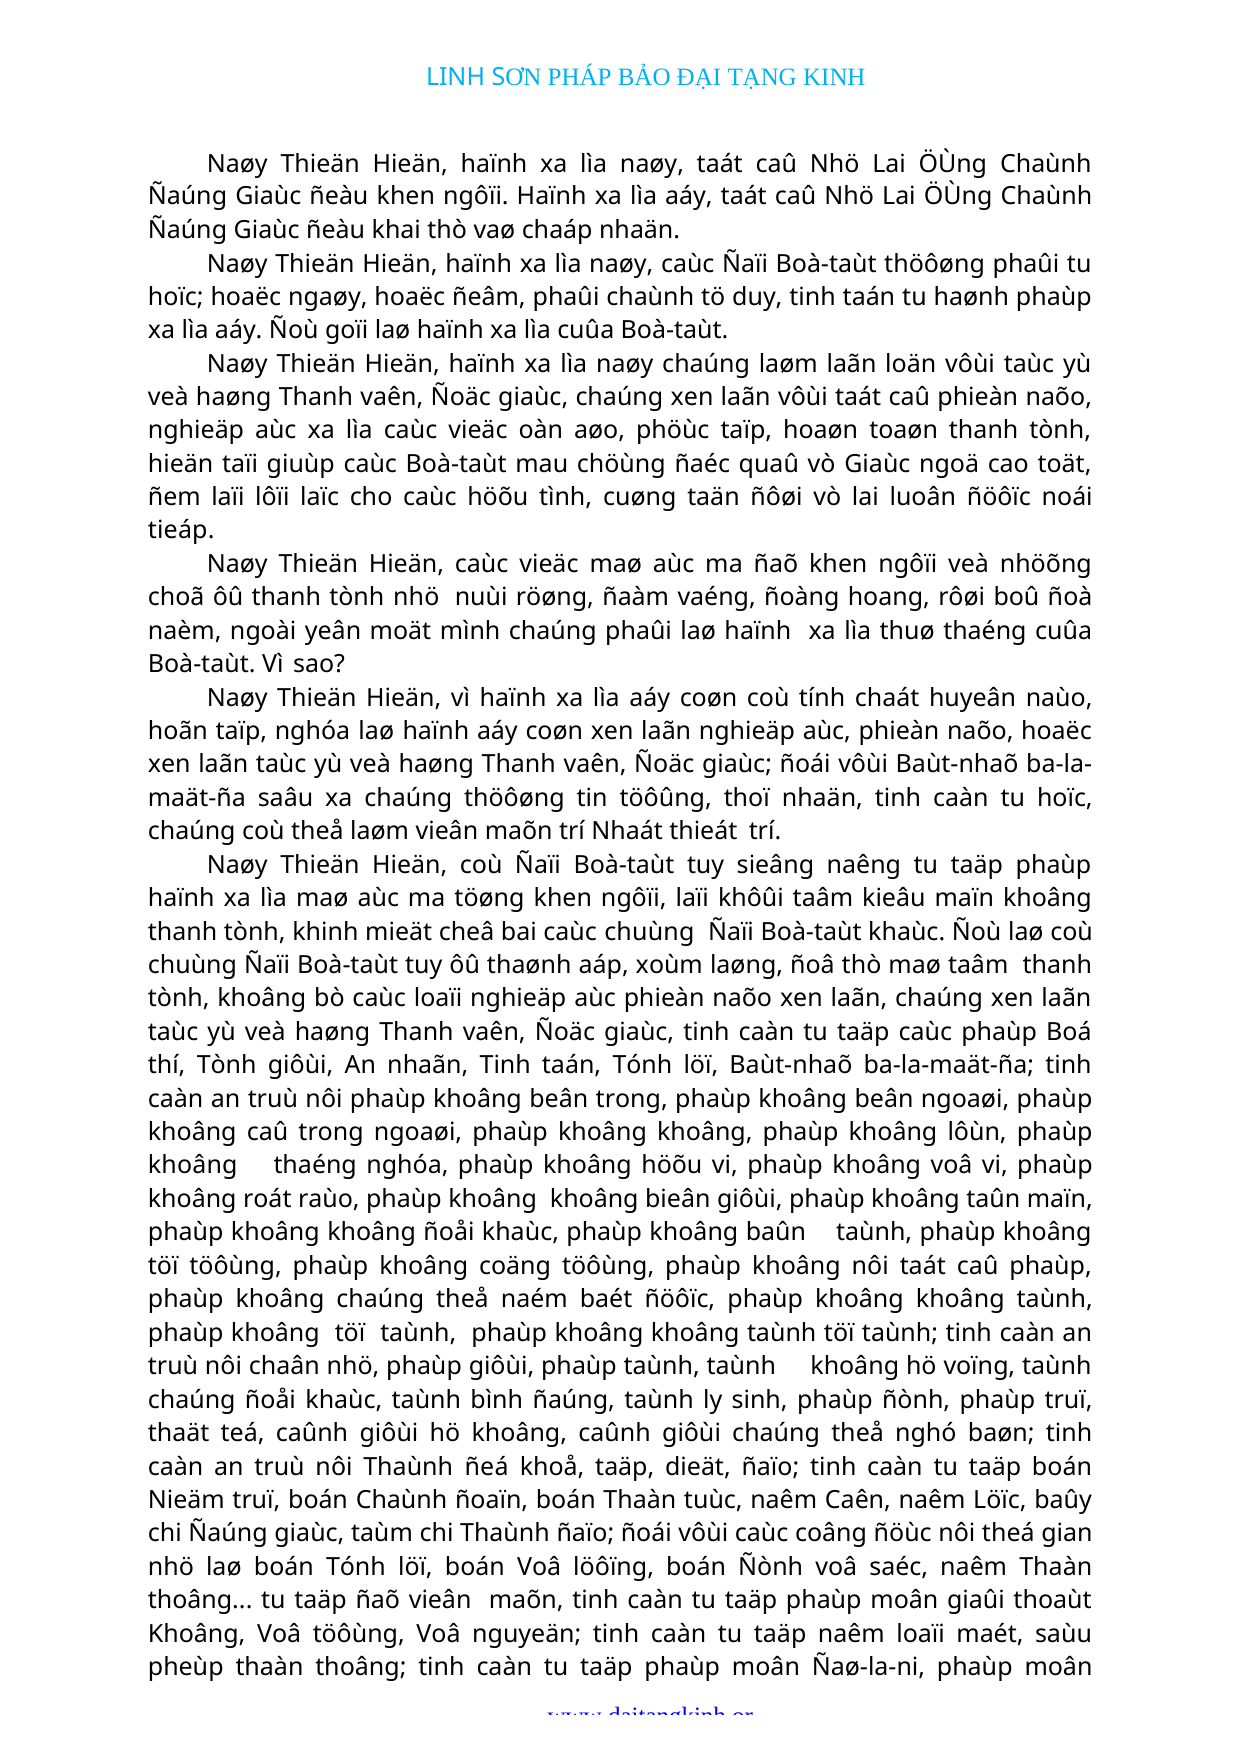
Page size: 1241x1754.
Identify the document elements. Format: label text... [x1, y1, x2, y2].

text Naøy Thieän Hieän, haïnh xa lìa naøy, taát caû Nhö Lai ÖÙng Chaùnh Ñaúng Giaùc ñeàu khen ngôïi. Haïnh xa lìa aáy, taát caû Nhö Lai ÖÙng Chaùnh Ñaúng Giaùc ñeàu khai thò vaø chaáp nhaän. [148, 145, 1093, 246]
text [148, 847, 1093, 1683]
text Naøy Thieän Hieän, caùc vieäc maø aùc ma ñaõ khen ngôïi veà nhöõng choã ôû thanh tònh nhö nuùi röøng, ñaàm vaéng, ñoàng hoang, rôøi boû ñoà naèm, ngoài yeân moät mình chaúng phaûi laø haïnh xa lìa thuø thaéng cuûa Boà-taùt. Vì sao? [148, 546, 1093, 680]
text Naøy Thieän Hieän, haïnh xa lìa naøy chaúng laøm laãn loän vôùi taùc yù veà haøng Thanh vaên, Ñoäc giaùc, chaúng xen laãn vôùi taát caû phieàn naõo, nghieäp aùc xa lìa caùc vieäc oàn aøo, phöùc taïp, hoaøn toaøn thanh tònh, hieän taïi giuùp caùc Boà-taùt mau chöùng ñaéc quaû vò Giaùc ngoä cao toät, ñem laïi lôïi laïc cho caùc höõu tình, cuøng taän ñôøi vò lai luoân ñöôïc noái tieáp. [148, 346, 1093, 546]
text Naøy Thieän Hieän, vì haïnh xa lìa aáy coøn coù tính chaát huyeân naùo, hoãn taïp, nghóa laø haïnh aáy coøn xen laãn nghieäp aùc, phieàn naõo, hoaëc xen laãn taùc yù veà haøng Thanh vaên, Ñoäc giaùc; ñoái vôùi Baùt-nhaõ ba-la-maät-ña saâu xa chaúng thöôøng tin töôûng, thoï nhaän, tinh caàn tu hoïc, chaúng coù theå laøm vieân maõn trí Nhaát thieát trí. [148, 680, 1093, 847]
text Naøy Thieän Hieän, haïnh xa lìa naøy, caùc Ñaïi Boà-taùt thöôøng phaûi tu hoïc; hoaëc ngaøy, hoaëc ñeâm, phaûi chaùnh tö duy, tinh taán tu haønh phaùp xa lìa aáy. Ñoù goïi laø haïnh xa lìa cuûa Boà-taùt. [148, 246, 1093, 346]
